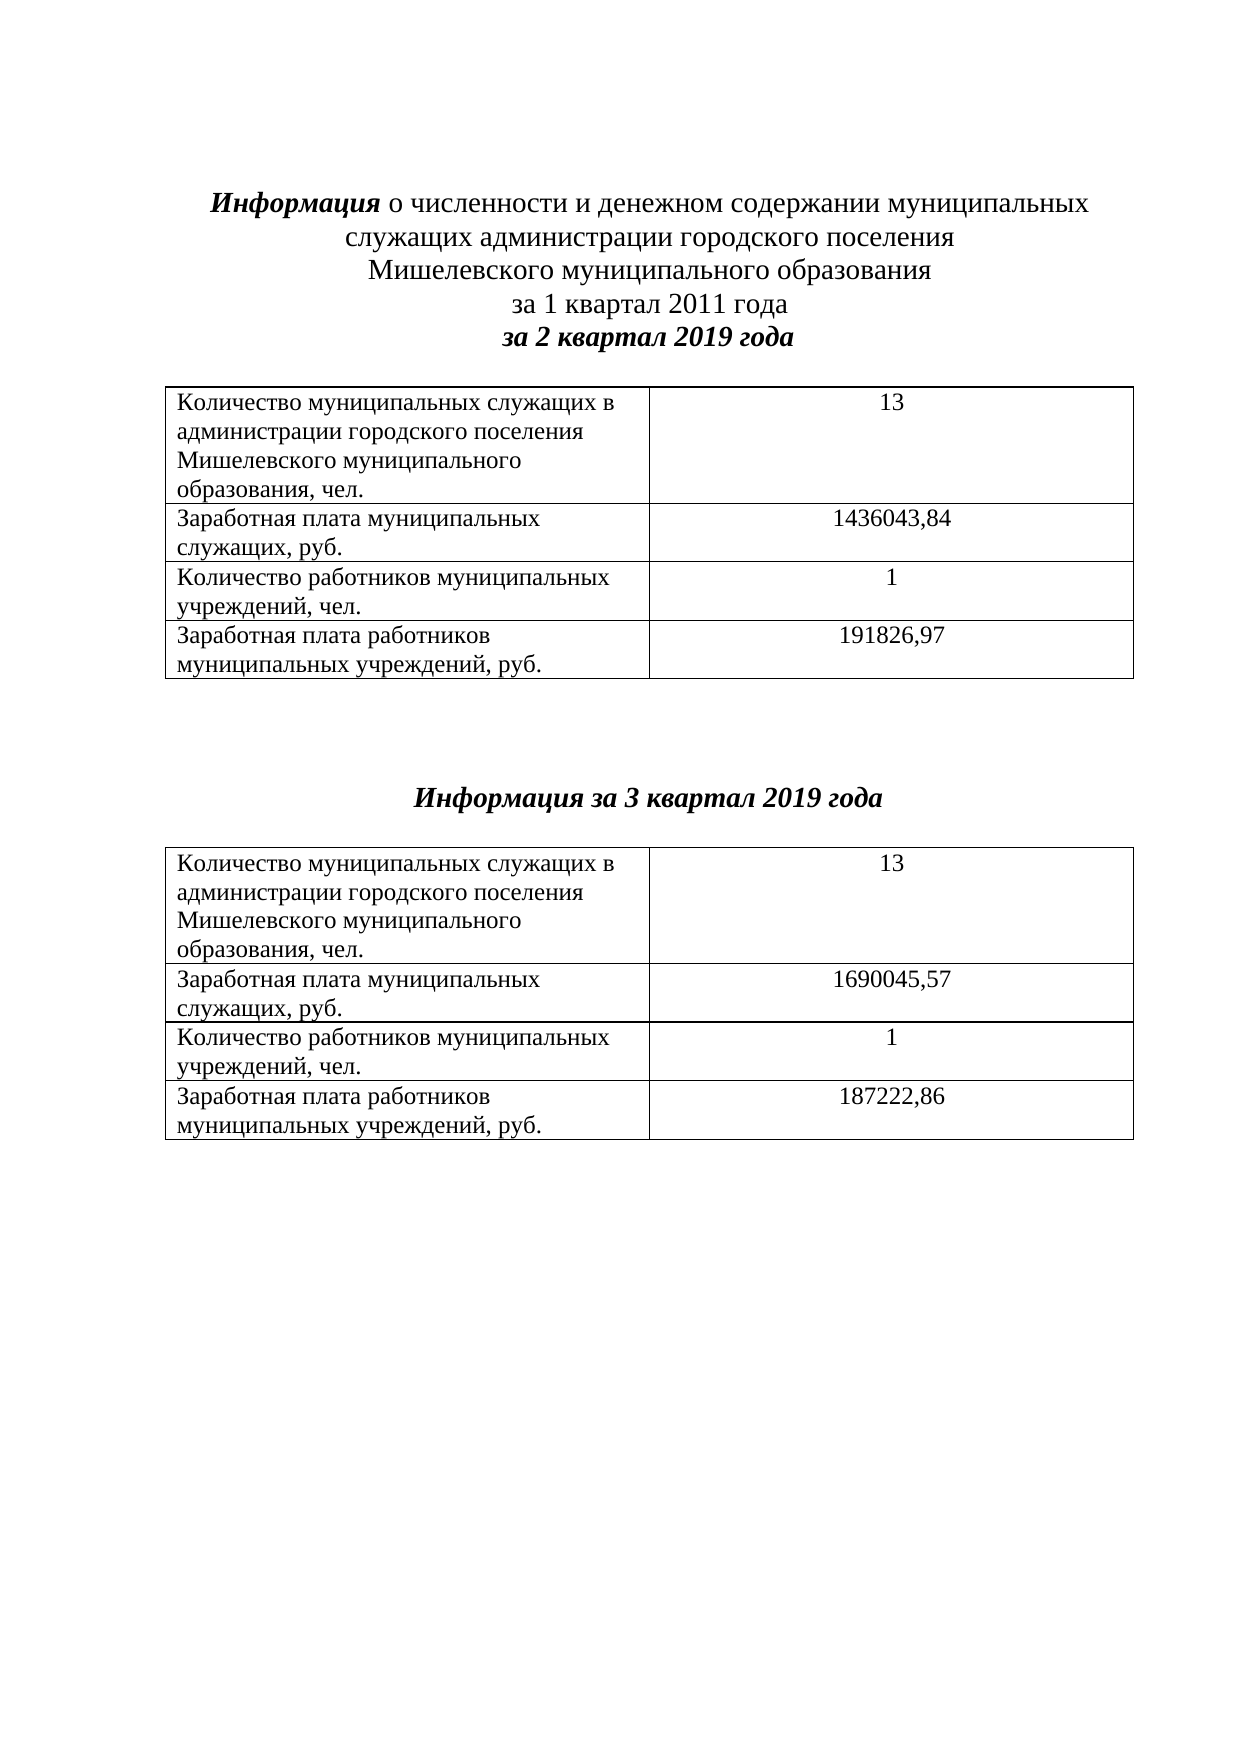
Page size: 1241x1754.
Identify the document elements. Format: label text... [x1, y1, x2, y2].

table_header Количество муниципальных служащих в администрации городского поселения Мишелевского муниципального образования, чел. [166, 848, 649, 963]
table_cell Заработная плата работников муниципальных учреждений, руб. [166, 621, 649, 678]
table_header 13 [650, 388, 1133, 502]
text Информация за 3 квартал 2019 года [177, 780, 1122, 813]
table_header 13 [650, 848, 1133, 963]
table_cell Количество работников муниципальных учреждений, чел. [166, 562, 649, 619]
table_cell 1 [650, 1023, 1133, 1080]
text Информация о численности и денежном содержании муниципальных служащих администрации городского поселения [177, 185, 1122, 252]
table_header Количество муниципальных служащих в администрации городского поселения Мишелевского муниципального образования, чел. [166, 388, 649, 502]
text за 2 квартал 2019 года [177, 319, 1122, 353]
table_cell Заработная плата работников муниципальных учреждений, руб. [166, 1081, 649, 1138]
table_cell Заработная плата муниципальных служащих, руб. [166, 504, 649, 561]
text Мишелевского муниципального образования [177, 252, 1122, 286]
table_cell 1690045,57 [650, 964, 1133, 1021]
table_cell 1436043,84 [650, 504, 1133, 561]
table_cell Заработная плата муниципальных служащих, руб. [166, 964, 649, 1021]
table_cell 1 [650, 562, 1133, 619]
text за 1 квартал 2011 года [177, 286, 1122, 319]
table_cell 191826,97 [650, 621, 1133, 678]
table_cell 187222,86 [650, 1081, 1133, 1138]
table_cell Количество работников муниципальных учреждений, чел. [166, 1023, 649, 1080]
